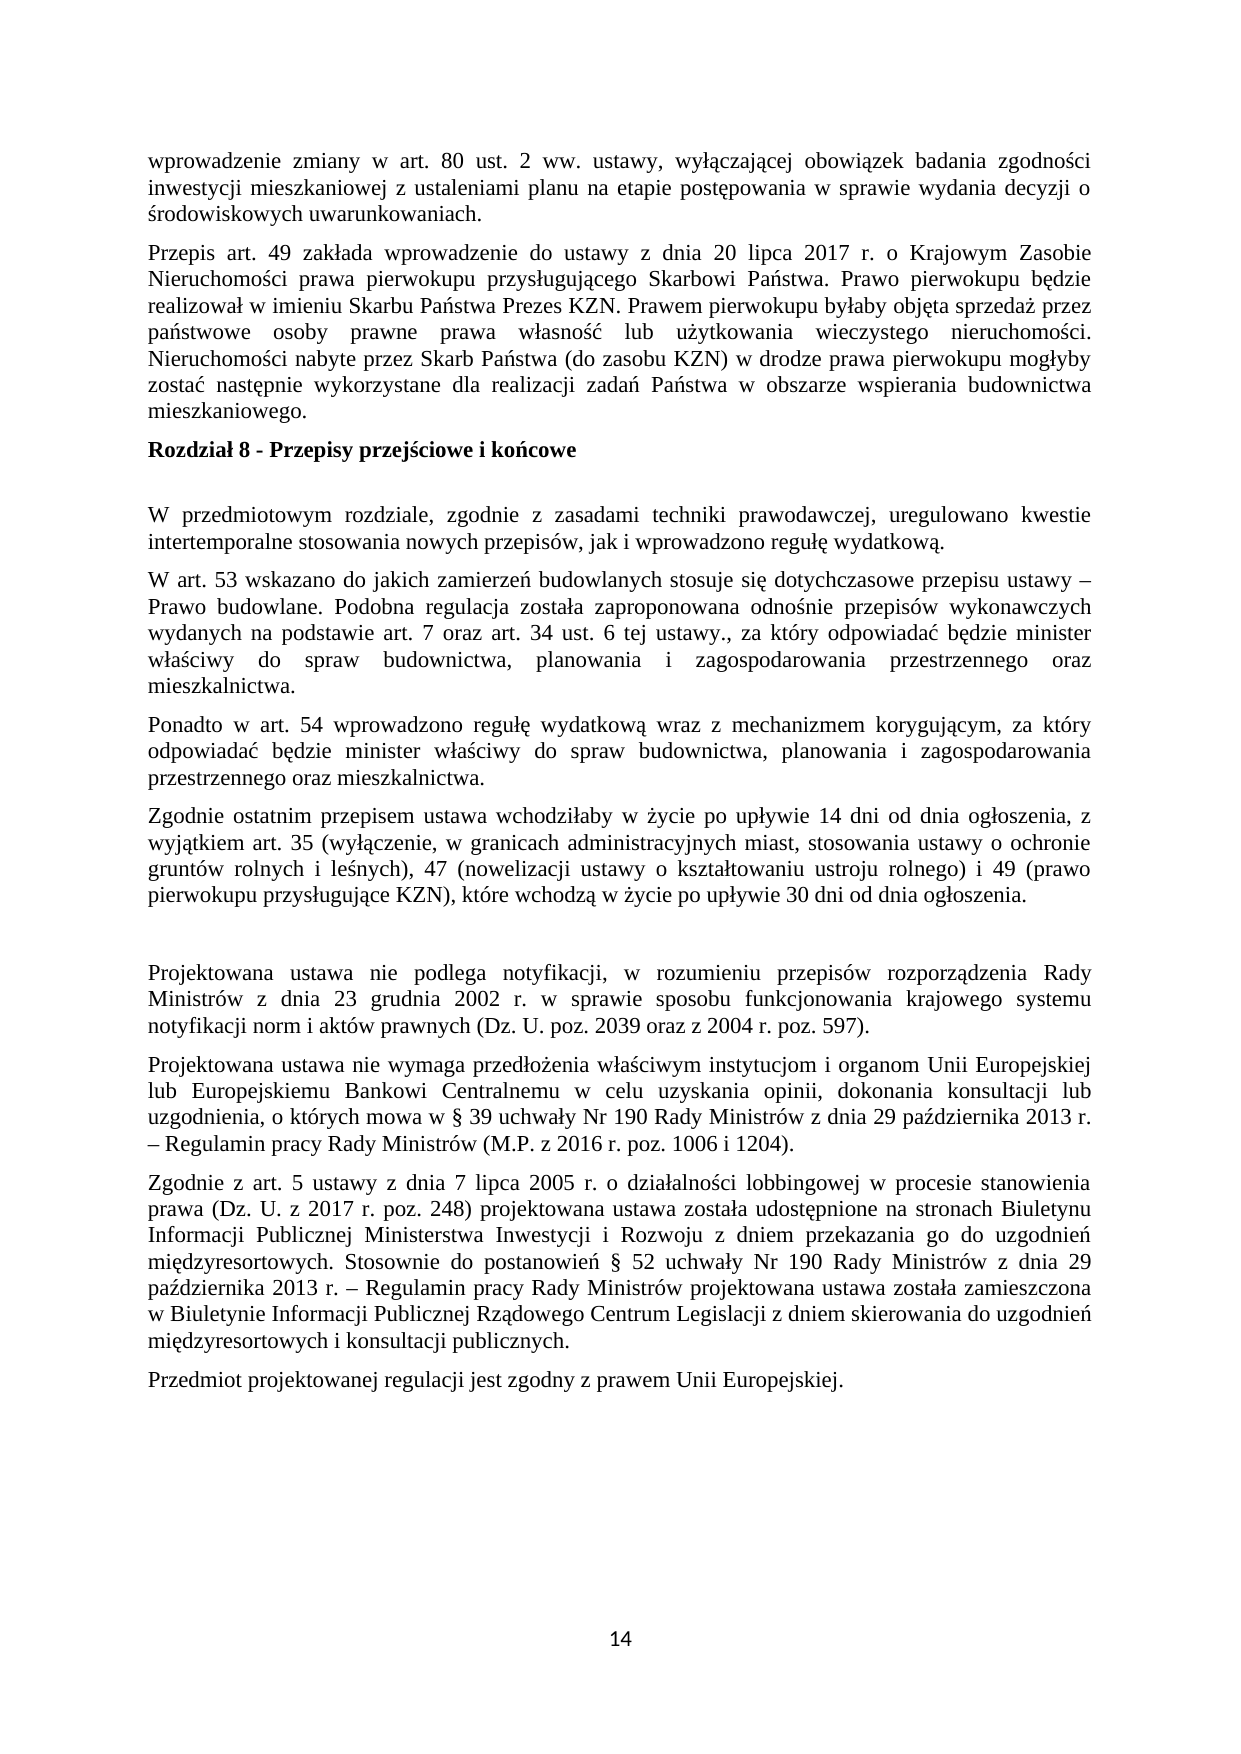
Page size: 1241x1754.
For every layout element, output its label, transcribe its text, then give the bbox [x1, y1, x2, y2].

text W art. 53 wskazano do jakich zamierzeń budowlanych stosuje się dotychczasowe przepisu ustawy – Prawo budowlane. Podobna regulacja została zaproponowana odnośnie przepisów wykonawczych wydanych na podstawie art. 7 oraz art. 34 ust. 6 tej ustawy., za który odpowiadać będzie minister właściwy do spraw budownictwa, planowania i zagospodarowania przestrzennego oraz mieszkalnictwa. [148, 567, 1093, 698]
text Rozdział 8 - Przepisy przejściowe i końcowe [148, 436, 1093, 462]
text Projektowana ustawa nie podlega notyfikacji, w rozumieniu przepisów rozporządzenia Rady Ministrów z dnia 23 grudnia 2002 r. w sprawie sposobu funkcjonowania krajowego systemu notyfikacji norm i aktów prawnych (Dz. U. poz. 2039 oraz z 2004 r. poz. 597). [148, 959, 1093, 1038]
text Przedmiot projektowanej regulacji jest zgodny z prawem Unii Europejskiej. [148, 1366, 1093, 1392]
text Zgodnie z art. 5 ustawy z dnia 7 lipca 2005 r. o działalności lobbingowej w procesie stanowienia prawa (Dz. U. z 2017 r. poz. 248) projektowana ustawa została udostępnione na stronach Biuletynu Informacji Publicznej Ministerstwa Inwestycji i Rozwoju z dniem przekazania go do uzgodnień międzyresortowych. Stosownie do postanowień § 52 uchwały Nr 190 Rady Ministrów z dnia 29 października 2013 r. – Regulamin pracy Rady Ministrów projektowana ustawa została zamieszczona w Biuletynie Informacji Publicznej Rządowego Centrum Legislacji z dniem skierowania do uzgodnień międzyresortowych i konsultacji publicznych. [148, 1169, 1093, 1353]
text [148, 148, 1093, 227]
text Ponadto w art. 54 wprowadzono regułę wydatkową wraz z mechanizmem korygującym, za który odpowiadać będzie minister właściwy do spraw budownictwa, planowania i zagospodarowania przestrzennego oraz mieszkalnictwa. [148, 711, 1093, 790]
text Zgodnie ostatnim przepisem ustawa wchodziłaby w życie po upływie 14 dni od dnia ogłoszenia, z wyjątkiem art. 35 (wyłączenie, w granicach administracyjnych miast, stosowania ustawy o ochronie gruntów rolnych i leśnych), 47 (nowelizacji ustawy o kształtowaniu ustroju rolnego) i 49 (prawo pierwokupu przysługujące KZN), które wchodzą w życie po upływie 30 dni od dnia ogłoszenia. [148, 802, 1093, 908]
text W przedmiotowym rozdziale, zgodnie z zasadami techniki prawodawczej, uregulowano kwestie intertemporalne stosowania nowych przepisów, jak i wprowadzono regułę wydatkową. [148, 475, 1093, 554]
text Przepis art. 49 zakłada wprowadzenie do ustawy z dnia 20 lipca 2017 r. o Krajowym Zasobie Nieruchomości prawa pierwokupu przysługującego Skarbowi Państwa. Prawo pierwokupu będzie realizował w imieniu Skarbu Państwa Prezes KZN. Prawem pierwokupu byłaby objęta sprzedaż przez państwowe osoby prawne prawa własność lub użytkowania wieczystego nieruchomości. Nieruchomości nabyte przez Skarb Państwa (do zasobu KZN) w drodze prawa pierwokupu mogłyby zostać następnie wykorzystane dla realizacji zadań Państwa w obszarze wspierania budownictwa mieszkaniowego. [148, 239, 1093, 424]
text Projektowana ustawa nie wymaga przedłożenia właściwym instytucjom i organom Unii Europejskiej lub Europejskiemu Bankowi Centralnemu w celu uzyskania opinii, dokonania konsultacji lub uzgodnienia, o których mowa w § 39 uchwały Nr 190 Rady Ministrów z dnia 29 października 2013 r. – Regulamin pracy Rady Ministrów (M.P. z 2016 r. poz. 1006 i 1204). [148, 1051, 1093, 1156]
